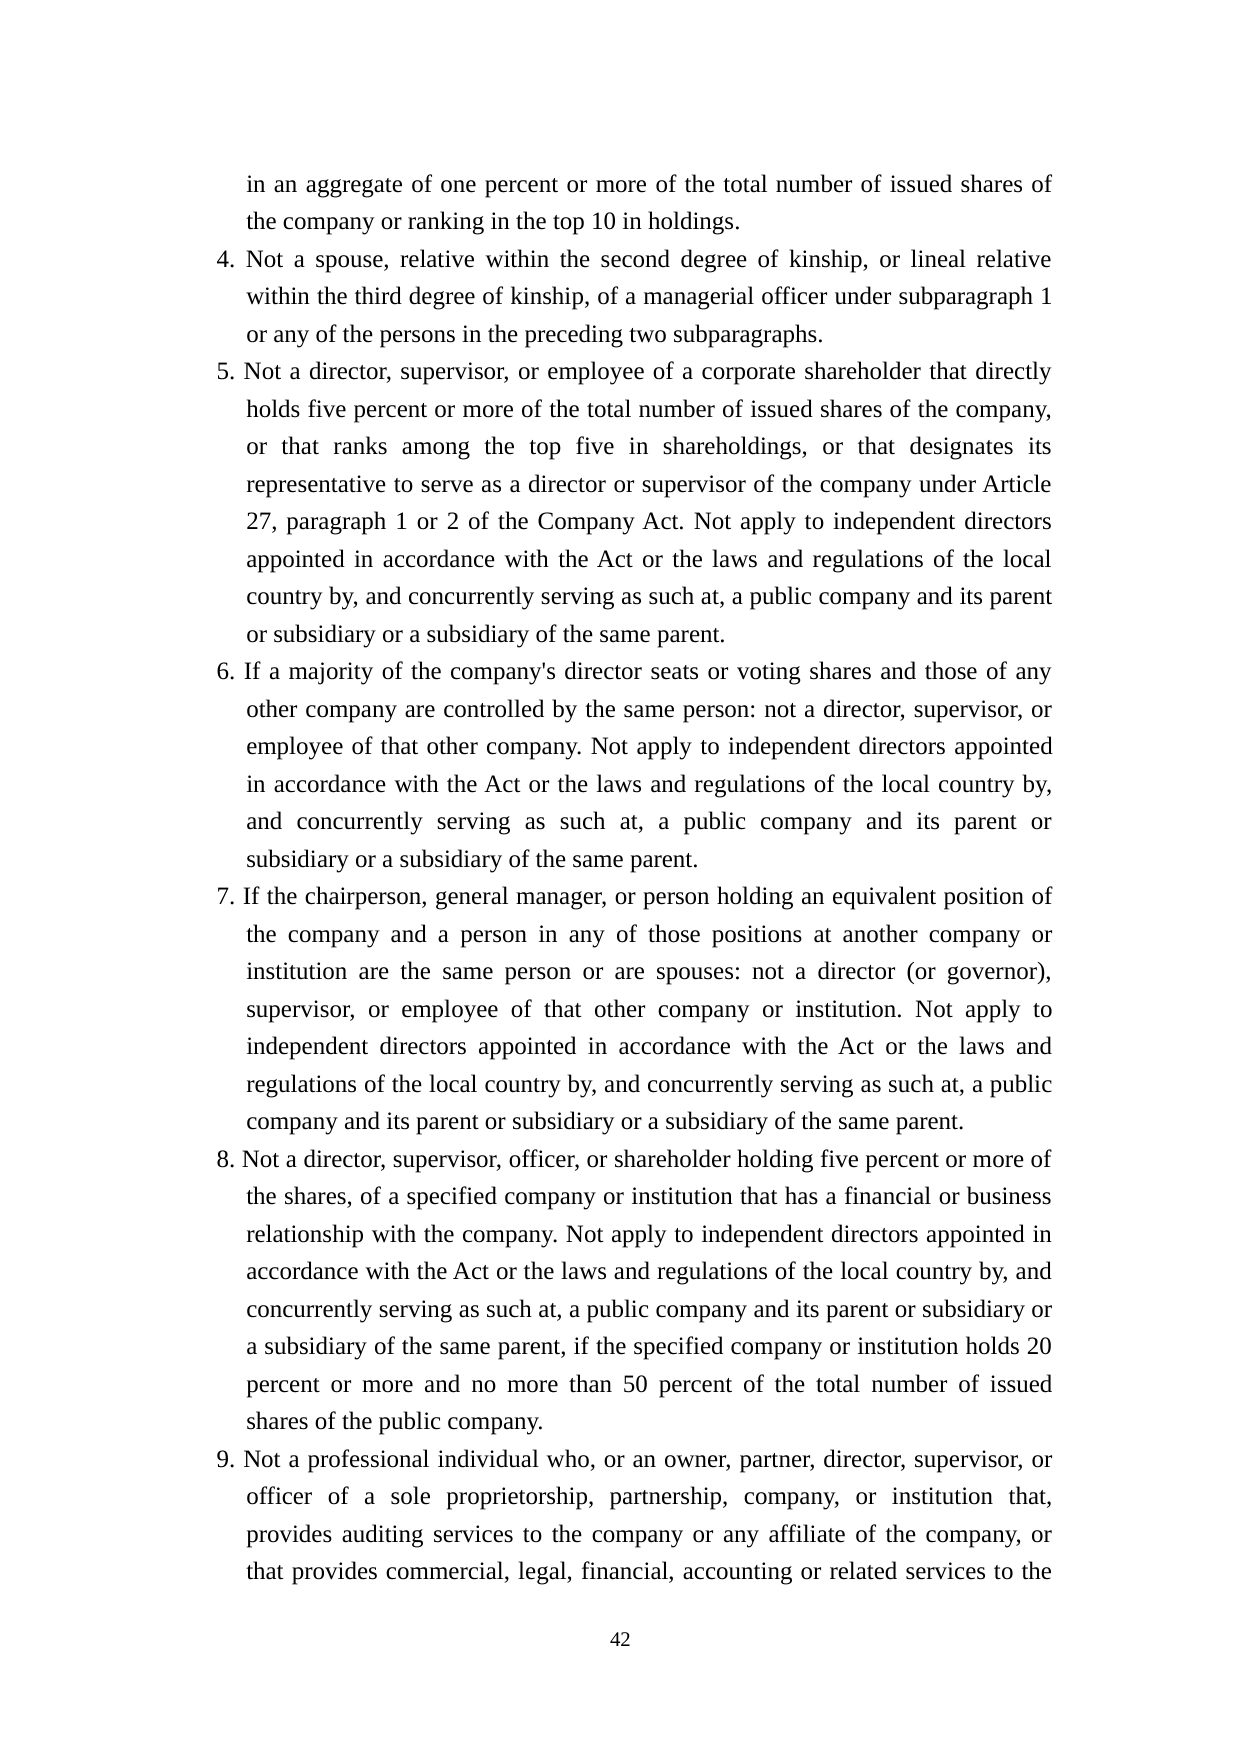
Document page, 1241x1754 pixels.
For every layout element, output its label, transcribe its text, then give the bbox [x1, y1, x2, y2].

text 6. If a majority of the company's director seats or voting shares and those of any other company are controlled by the same person: not a director, supervisor, or employee of that other company. Not apply to independent directors appointed in accordance with the Act or the laws and regulations of the local country by, and concurrently serving as such at, a public company and its parent or subsidiary or a subsidiary of the same parent. [216, 652, 1053, 877]
text 8. Not a director, supervisor, officer, or shareholder holding five percent or more of the shares, of a specified company or institution that has a financial or business relationship with the company. Not apply to independent directors appointed in accordance with the Act or the laws and regulations of the local country by, and concurrently serving as such at, a public company and its parent or subsidiary or a subsidiary of the same parent, if the specified company or institution holds 20 percent or more and no more than 50 percent of the total number of issued shares of the public company. [216, 1139, 1053, 1439]
text 5. Not a director, supervisor, or employee of a corporate shareholder that directly holds five percent or more of the total number of issued shares of the company, or that ranks among the top five in shareholdings, or that designates its representative to serve as a director or supervisor of the company under Article 27, paragraph 1 or 2 of the Company Act. Not apply to independent directors appointed in accordance with the Act or the laws and regulations of the local country by, and concurrently serving as such at, a public company and its parent or subsidiary or a subsidiary of the same parent. [216, 352, 1053, 652]
text 4. Not a spouse, relative within the second degree of kinship, or lineal relative within the third degree of kinship, of a managerial officer under subparagraph 1 or any of the persons in the preceding two subparagraphs. [216, 239, 1053, 352]
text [216, 1439, 1053, 1589]
text 7. If the chairperson, general manager, or person holding an equivalent position of the company and a person in any of those positions at another company or institution are the same person or are spouses: not a director (or governor), supervisor, or employee of that other company or institution. Not apply to independent directors appointed in accordance with the Act or the laws and regulations of the local country by, and concurrently serving as such at, a public company and its parent or subsidiary or a subsidiary of the same parent. [216, 877, 1053, 1139]
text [216, 164, 1053, 239]
